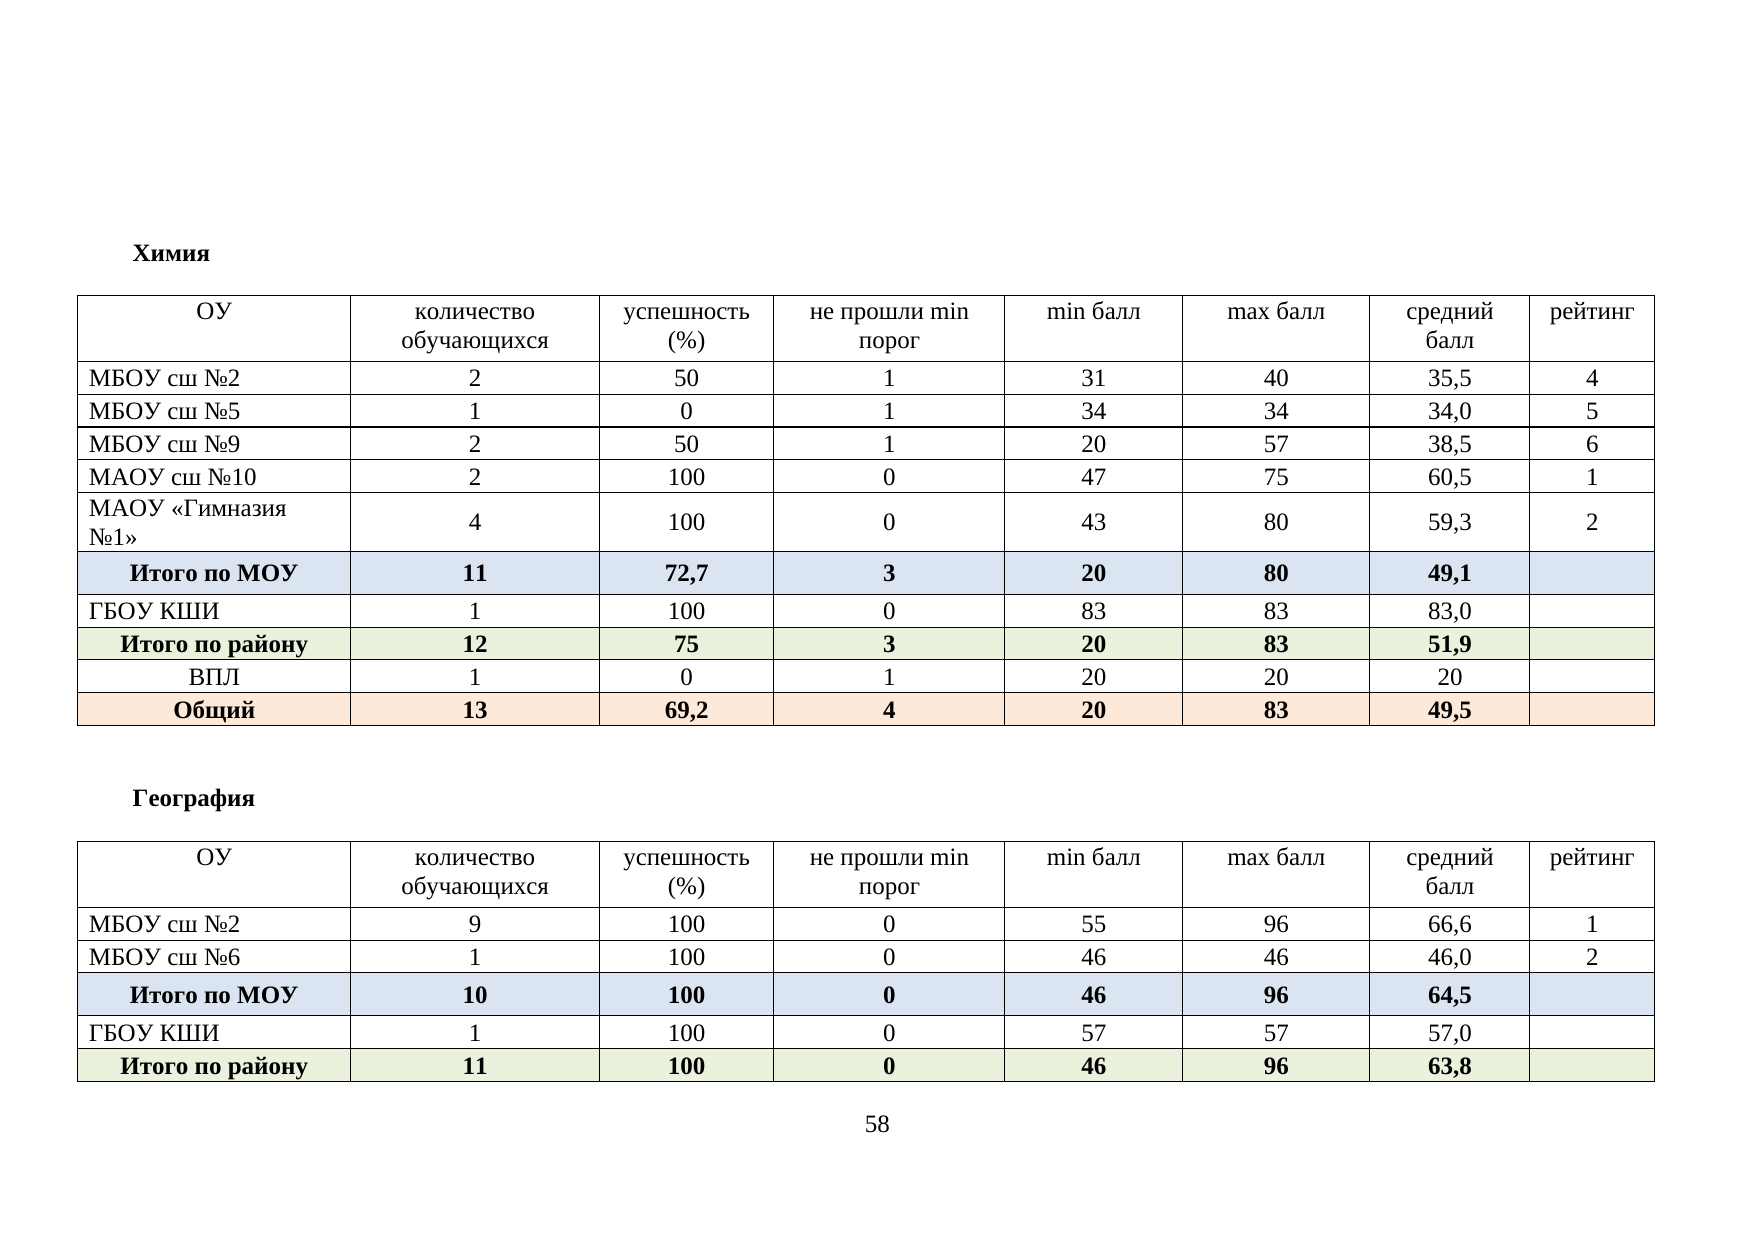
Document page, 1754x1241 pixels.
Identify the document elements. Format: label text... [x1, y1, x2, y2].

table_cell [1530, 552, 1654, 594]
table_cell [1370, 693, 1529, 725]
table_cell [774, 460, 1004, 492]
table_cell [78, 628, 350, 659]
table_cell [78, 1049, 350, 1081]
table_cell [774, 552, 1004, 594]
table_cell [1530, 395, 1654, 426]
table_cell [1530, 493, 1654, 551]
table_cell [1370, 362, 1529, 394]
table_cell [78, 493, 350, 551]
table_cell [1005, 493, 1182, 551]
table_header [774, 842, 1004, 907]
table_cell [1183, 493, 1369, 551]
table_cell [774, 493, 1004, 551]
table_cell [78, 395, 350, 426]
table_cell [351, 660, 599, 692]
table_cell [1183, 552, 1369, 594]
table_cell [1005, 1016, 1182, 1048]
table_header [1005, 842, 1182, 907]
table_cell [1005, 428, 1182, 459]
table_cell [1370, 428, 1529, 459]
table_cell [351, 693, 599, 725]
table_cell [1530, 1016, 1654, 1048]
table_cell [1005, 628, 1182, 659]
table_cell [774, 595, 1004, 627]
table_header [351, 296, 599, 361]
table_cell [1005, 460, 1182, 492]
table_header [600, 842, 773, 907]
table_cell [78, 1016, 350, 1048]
text Химия [89, 238, 1665, 266]
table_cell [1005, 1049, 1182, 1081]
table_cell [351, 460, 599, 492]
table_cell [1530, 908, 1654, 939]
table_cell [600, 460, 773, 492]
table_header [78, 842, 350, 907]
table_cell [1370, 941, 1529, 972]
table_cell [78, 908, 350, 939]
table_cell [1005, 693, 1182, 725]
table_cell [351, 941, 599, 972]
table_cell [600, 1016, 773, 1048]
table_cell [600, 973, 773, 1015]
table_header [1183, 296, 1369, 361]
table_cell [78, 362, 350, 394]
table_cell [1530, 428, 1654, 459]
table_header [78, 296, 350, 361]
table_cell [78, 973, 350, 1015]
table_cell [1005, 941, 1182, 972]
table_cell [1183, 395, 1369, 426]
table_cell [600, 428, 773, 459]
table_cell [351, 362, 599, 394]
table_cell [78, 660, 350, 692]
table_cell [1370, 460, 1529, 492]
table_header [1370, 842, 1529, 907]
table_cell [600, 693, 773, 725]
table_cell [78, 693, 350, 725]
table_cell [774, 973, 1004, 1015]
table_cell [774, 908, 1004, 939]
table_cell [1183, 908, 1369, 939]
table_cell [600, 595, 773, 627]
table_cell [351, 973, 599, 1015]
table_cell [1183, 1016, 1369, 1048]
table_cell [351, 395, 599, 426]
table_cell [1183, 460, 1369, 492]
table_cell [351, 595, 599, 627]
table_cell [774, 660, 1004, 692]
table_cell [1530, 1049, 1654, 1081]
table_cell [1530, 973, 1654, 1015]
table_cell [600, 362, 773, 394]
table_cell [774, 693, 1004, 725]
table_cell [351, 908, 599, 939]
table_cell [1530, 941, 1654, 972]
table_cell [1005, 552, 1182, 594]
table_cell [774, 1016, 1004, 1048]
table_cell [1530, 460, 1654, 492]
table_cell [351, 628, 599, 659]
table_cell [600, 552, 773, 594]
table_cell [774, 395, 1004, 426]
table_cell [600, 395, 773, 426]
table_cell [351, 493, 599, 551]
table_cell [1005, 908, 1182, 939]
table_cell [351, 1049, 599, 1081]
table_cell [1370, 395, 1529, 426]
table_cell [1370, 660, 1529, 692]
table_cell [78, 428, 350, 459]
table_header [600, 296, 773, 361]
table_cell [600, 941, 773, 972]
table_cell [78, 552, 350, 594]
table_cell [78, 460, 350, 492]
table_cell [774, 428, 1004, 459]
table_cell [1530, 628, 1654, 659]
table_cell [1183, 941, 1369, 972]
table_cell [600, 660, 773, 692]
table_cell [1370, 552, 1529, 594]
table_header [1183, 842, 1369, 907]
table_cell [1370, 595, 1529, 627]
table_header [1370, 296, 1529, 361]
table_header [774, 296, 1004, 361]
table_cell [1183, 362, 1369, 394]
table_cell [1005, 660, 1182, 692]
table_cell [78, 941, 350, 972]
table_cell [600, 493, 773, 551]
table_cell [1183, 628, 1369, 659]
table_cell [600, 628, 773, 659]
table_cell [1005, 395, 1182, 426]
text География [89, 783, 1665, 812]
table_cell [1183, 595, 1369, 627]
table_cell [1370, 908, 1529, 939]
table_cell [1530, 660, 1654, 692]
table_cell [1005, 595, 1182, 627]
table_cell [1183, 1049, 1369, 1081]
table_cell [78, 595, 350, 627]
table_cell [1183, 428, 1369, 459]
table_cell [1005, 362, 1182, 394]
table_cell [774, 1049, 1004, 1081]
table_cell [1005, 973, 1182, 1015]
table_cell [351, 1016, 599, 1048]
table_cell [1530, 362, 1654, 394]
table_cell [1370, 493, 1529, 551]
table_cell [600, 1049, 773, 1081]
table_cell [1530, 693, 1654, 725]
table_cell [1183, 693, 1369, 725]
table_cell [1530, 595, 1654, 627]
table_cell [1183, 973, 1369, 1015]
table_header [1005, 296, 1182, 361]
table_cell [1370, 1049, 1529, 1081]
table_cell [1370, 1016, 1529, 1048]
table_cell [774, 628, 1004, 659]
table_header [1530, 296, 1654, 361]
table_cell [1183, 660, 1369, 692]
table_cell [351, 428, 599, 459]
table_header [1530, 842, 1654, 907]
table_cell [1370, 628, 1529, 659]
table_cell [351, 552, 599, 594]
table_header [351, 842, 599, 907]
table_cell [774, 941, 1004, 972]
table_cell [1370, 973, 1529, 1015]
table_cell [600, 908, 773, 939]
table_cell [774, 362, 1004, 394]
